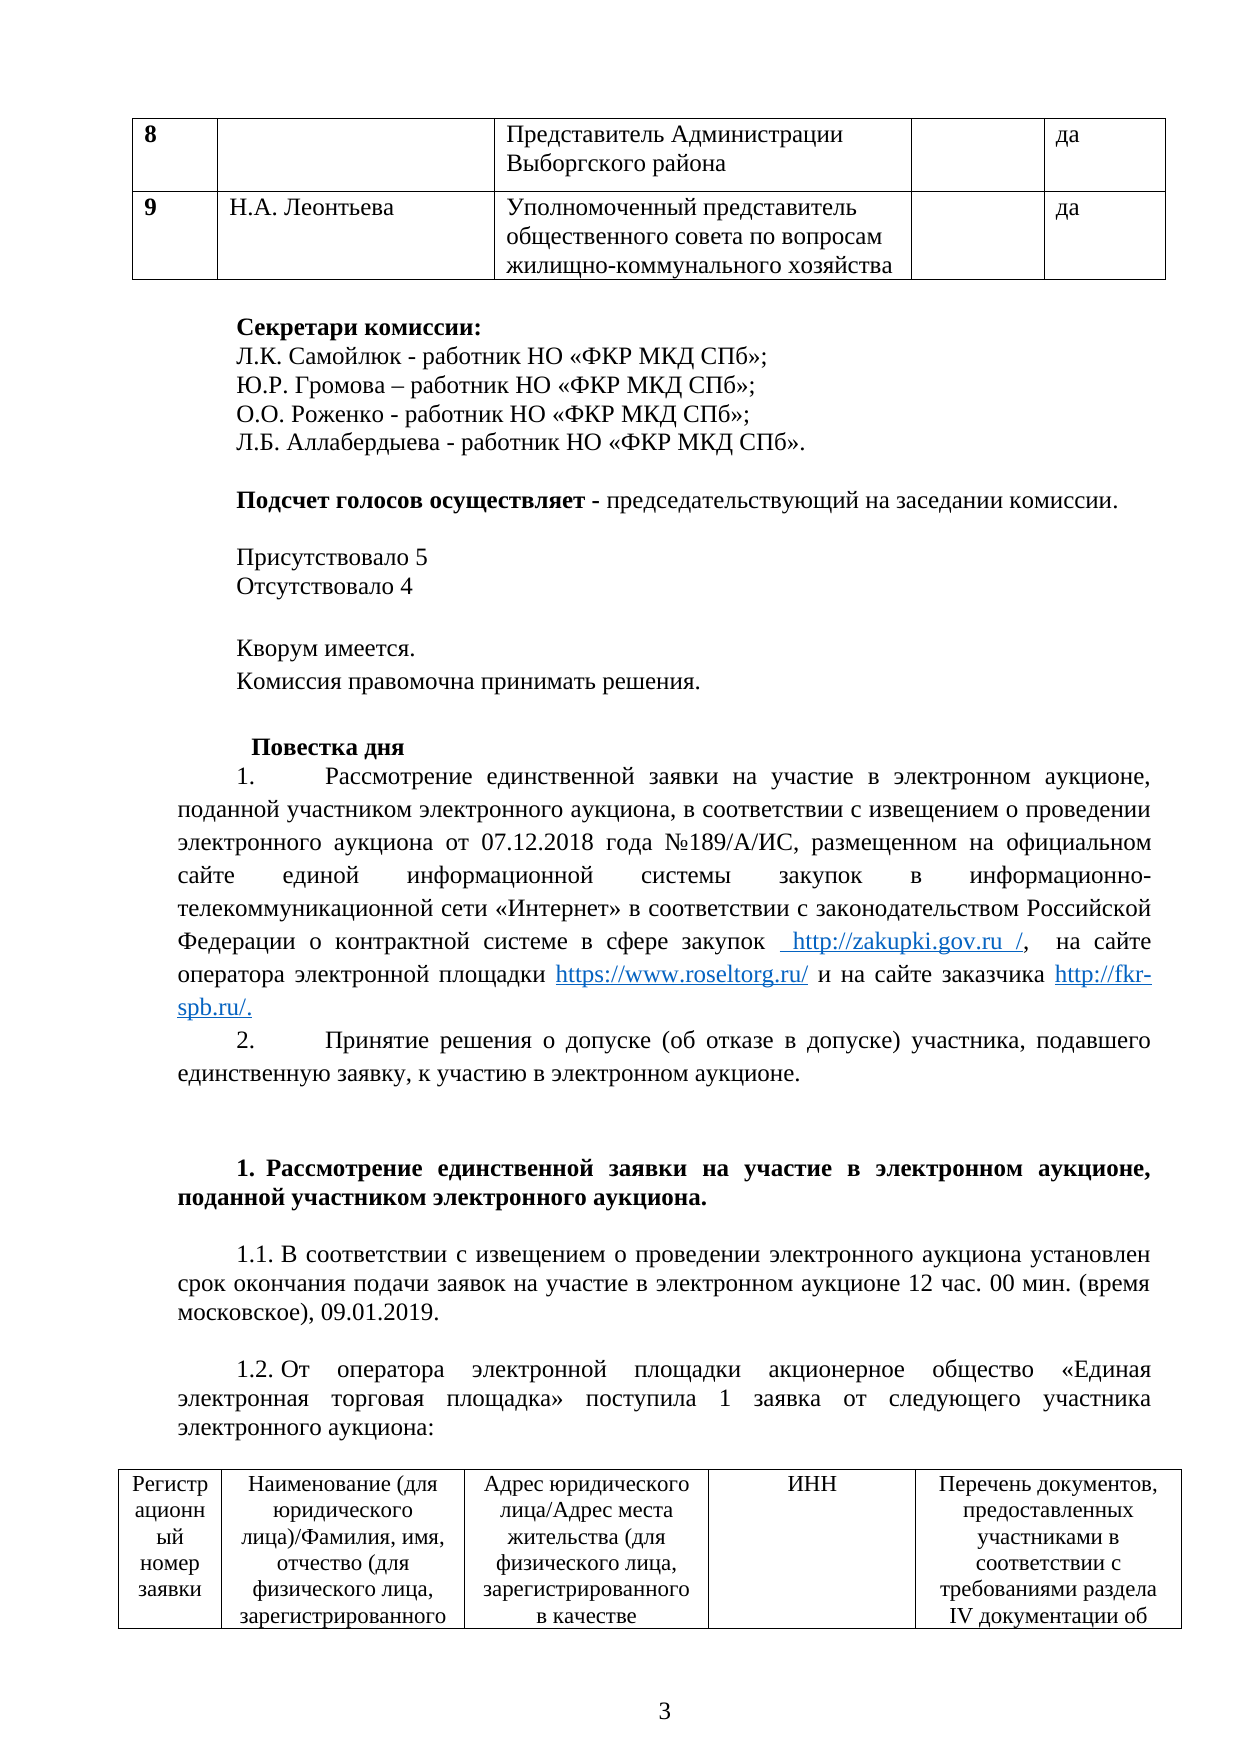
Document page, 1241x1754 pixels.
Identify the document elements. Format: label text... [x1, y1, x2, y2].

table_cell [912, 119, 1044, 191]
text Секретари комиссии: [177, 312, 1152, 341]
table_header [465, 1470, 708, 1628]
table_header ИНН [709, 1470, 915, 1628]
text Л.Б. Аллабердыева - работник НО «ФКР МКД СПб». [177, 427, 1152, 456]
list Рассмотрение единственной заявки на участие в электронном аукционе, поданной участником электронного аукциона, в соответствии с извещением о проведении электронного аукциона от 07.12.2018 года №189/А/ИС, размещенном на официальном сайте единой информационной системы закупок в информационно-телекоммуникационной сети «Интернет» в соответствии с законодательством Российской Федерации о контрактной системе в сфере закупок http://zakupki.gov.ru /, на сайте оператора электронной площадки https://www.roseltorg.ru/ и на сайте заказчика http://fkr-spb.ru/. [177, 761, 1152, 1021]
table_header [119, 1470, 221, 1628]
text Ю.Р. Громова – работник НО «ФКР МКД СПб»; [177, 370, 1152, 399]
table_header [222, 1470, 464, 1628]
text Л.К. Самойлюк - работник НО «ФКР МКД СПб»; [177, 341, 1152, 370]
list Принятие решения о допуске (об отказе в допуске) участника, подавшего единственную заявку, к участию в электронном аукционе. [177, 1025, 1152, 1087]
table_cell Уполномоченный представитель общественного совета по вопросам жилищно-коммунального хозяйства [495, 192, 911, 278]
table_cell [912, 192, 1044, 278]
table_cell 8 [133, 119, 217, 191]
list Рассмотрение единственной заявки на участие в электронном аукционе, поданной участником электронного аукциона. [177, 1153, 1152, 1210]
text Подсчет голосов осуществляет - председательствующий на заседании комиссии. [177, 485, 1152, 514]
text Кворум имеется. [177, 633, 1152, 662]
text О.О. Роженко - работник НО «ФКР МКД СПб»; [177, 399, 1152, 427]
text Комиссия правомочна принимать решения. [177, 666, 1152, 695]
text Повестка дня [251, 732, 1152, 761]
list От оператора электронной площадки акционерное общество «Единая электронная торговая площадка» поступила 1 заявка от следующего участника электронного аукциона: [177, 1354, 1152, 1440]
text Присутствовало 5 [177, 542, 1152, 571]
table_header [916, 1470, 1181, 1628]
table_cell Представитель Администрации Выборгского района [495, 119, 911, 191]
text Отсутствовало 4 [177, 571, 1152, 600]
table_cell [218, 119, 494, 191]
list В соответствии с извещением о проведении электронного аукциона установлен срок окончания подачи заявок на участие в электронном аукционе 12 час. 00 мин. (время московское), 09.01.2019. [177, 1239, 1152, 1325]
table_cell да [1045, 119, 1165, 191]
table_cell да [1045, 192, 1165, 278]
table_cell 9 [133, 192, 217, 278]
table_cell Н.А. Леонтьева [218, 192, 494, 278]
